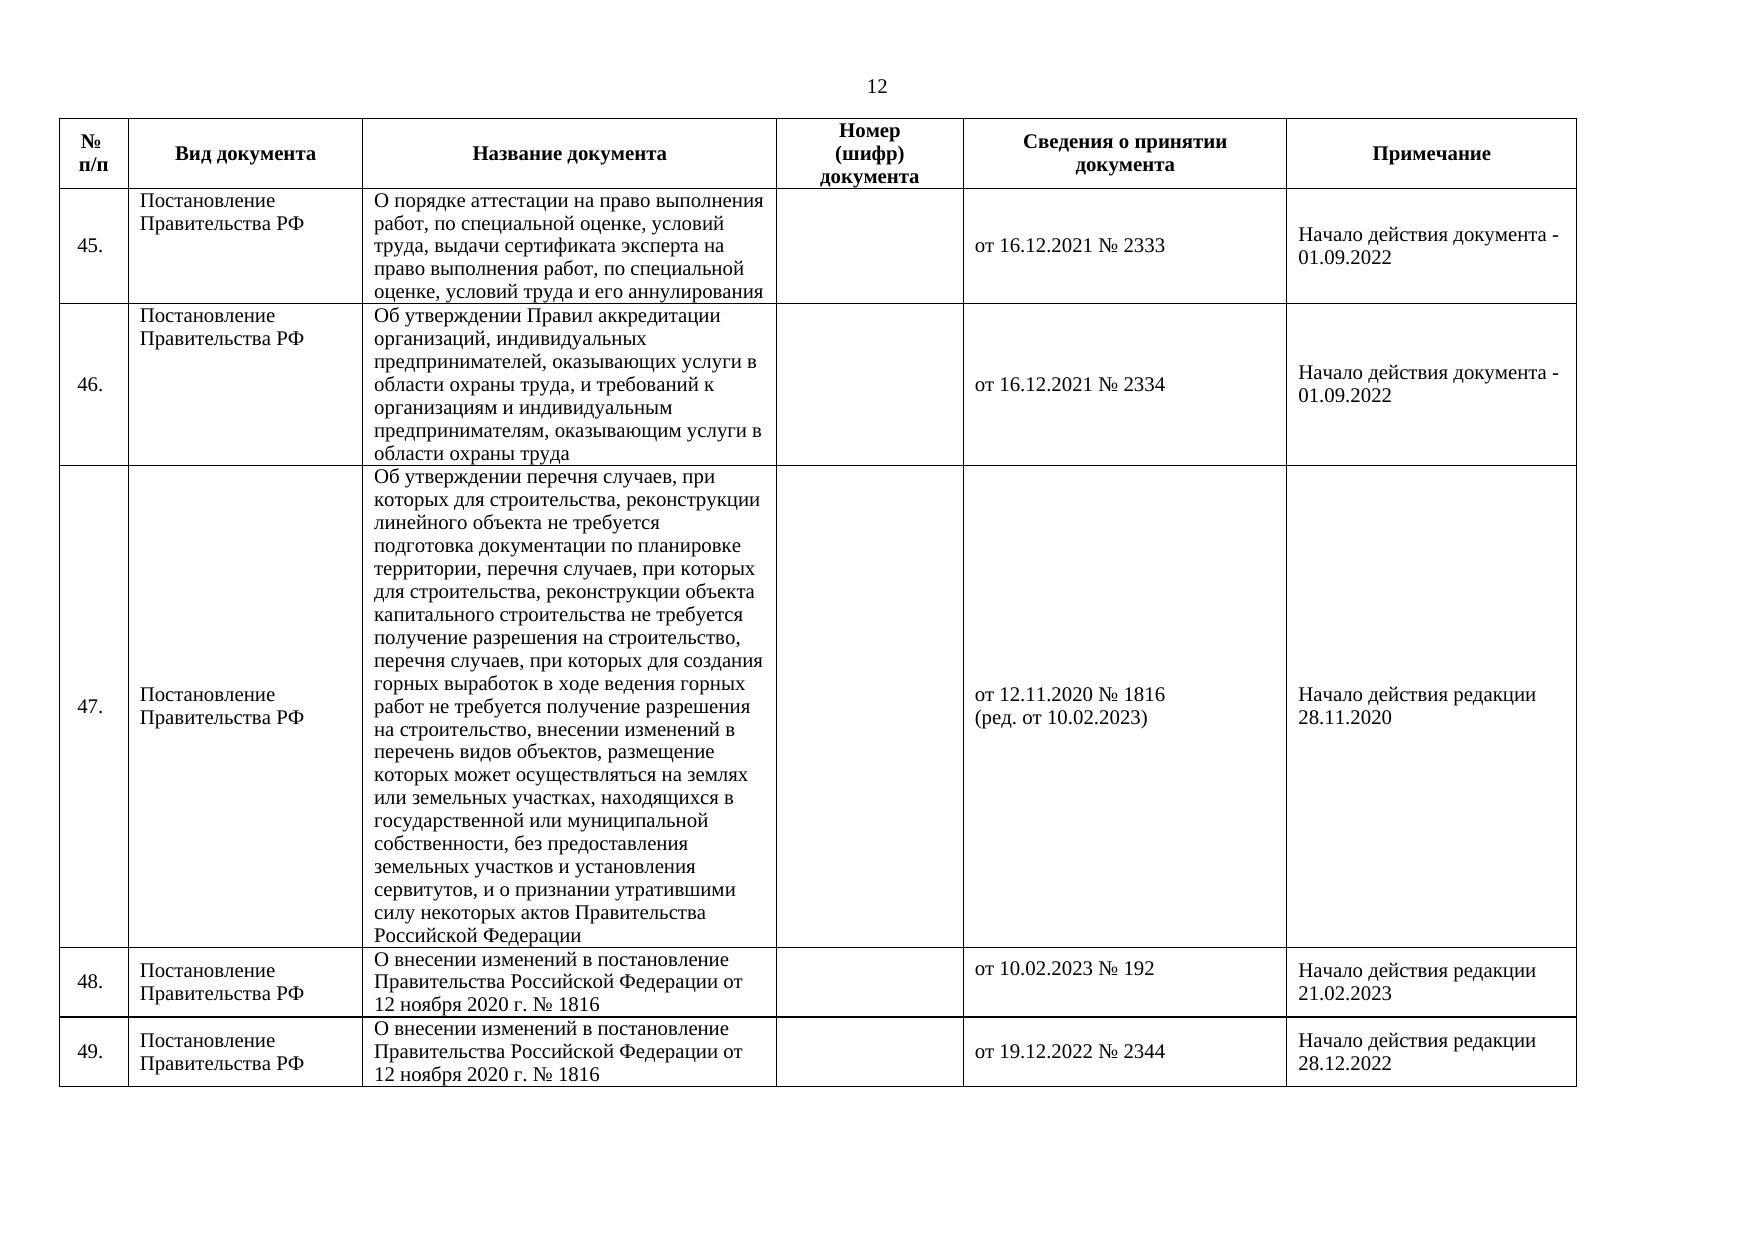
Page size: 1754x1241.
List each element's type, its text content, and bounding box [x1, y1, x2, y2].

table_cell от 19.12.2022 № 2344 [964, 1018, 1286, 1086]
table_cell Постановление Правительства РФ [129, 1018, 362, 1086]
table_cell [777, 466, 963, 947]
table_header Вид документа [129, 119, 362, 188]
table_cell Начало действия редакции 21.02.2023 [1287, 948, 1576, 1016]
table_cell [777, 948, 963, 1016]
table_cell от 12.11.2020 № 1816 (ред. от 10.02.2023) [964, 466, 1286, 947]
table_cell [777, 1018, 963, 1086]
table_cell Постановление Правительства РФ [129, 466, 362, 947]
table_header Примечание [1287, 119, 1576, 188]
table_header Номер (шифр) документа [777, 119, 963, 188]
table_cell Начало действия документа - 01.09.2022 [1287, 189, 1576, 303]
table_cell Постановление Правительства РФ [129, 189, 362, 303]
table_header № п/п [60, 119, 128, 188]
table_cell Постановление Правительства РФ [129, 304, 362, 464]
table_cell О порядке аттестации на право выполнения работ, по специальной оценке, условий труда, выдачи сертификата эксперта на право выполнения работ, по специальной оценке, условий труда и его аннулирования [363, 189, 776, 303]
table_cell Об утверждении Правил аккредитации организаций, индивидуальных предпринимателей, оказывающих услуги в области охраны труда, и требований к организациям и индивидуальным предпринимателям, оказывающим услуги в области охраны труда [363, 304, 776, 464]
table_cell [777, 304, 963, 464]
table_cell [60, 189, 128, 303]
table_cell от 16.12.2021 № 2333 [964, 189, 1286, 303]
table_cell [60, 304, 128, 464]
table_cell О внесении изменений в постановление Правительства Российской Федерации от 12 ноября 2020 г. № 1816 [363, 1018, 776, 1086]
table_cell от 10.02.2023 № 192 [964, 948, 1286, 1016]
table_cell [60, 466, 128, 947]
table_cell О внесении изменений в постановление Правительства Российской Федерации от 12 ноября 2020 г. № 1816 [363, 948, 776, 1016]
table_cell [60, 1018, 128, 1086]
table_cell Об утверждении перечня случаев, при которых для строительства, реконструкции линейного объекта не требуется подготовка документации по планировке территории, перечня случаев, при которых для строительства, реконструкции объекта капитального строительства не требуется получение разрешения на строительство, перечня случаев, при которых для создания горных выработок в ходе ведения горных работ не требуется получение разрешения на строительство, внесении изменений в перечень видов объектов, размещение которых может осуществляться на землях или земельных участках, находящихся в государственной или муниципальной собственности, без предоставления земельных участков и установления сервитутов, и о признании утратившими силу некоторых актов Правительства Российской Федерации [363, 466, 776, 947]
table_cell от 16.12.2021 № 2334 [964, 304, 1286, 464]
table_cell [60, 948, 128, 1016]
table_cell Начало действия редакции 28.12.2022 [1287, 1018, 1576, 1086]
table_cell Начало действия редакции 28.11.2020 [1287, 466, 1576, 947]
table_header Сведения о принятии документа [964, 119, 1286, 188]
table_header Название документа [363, 119, 776, 188]
table_cell [777, 189, 963, 303]
table_cell Постановление Правительства РФ [129, 948, 362, 1016]
table_cell Начало действия документа - 01.09.2022 [1287, 304, 1576, 464]
